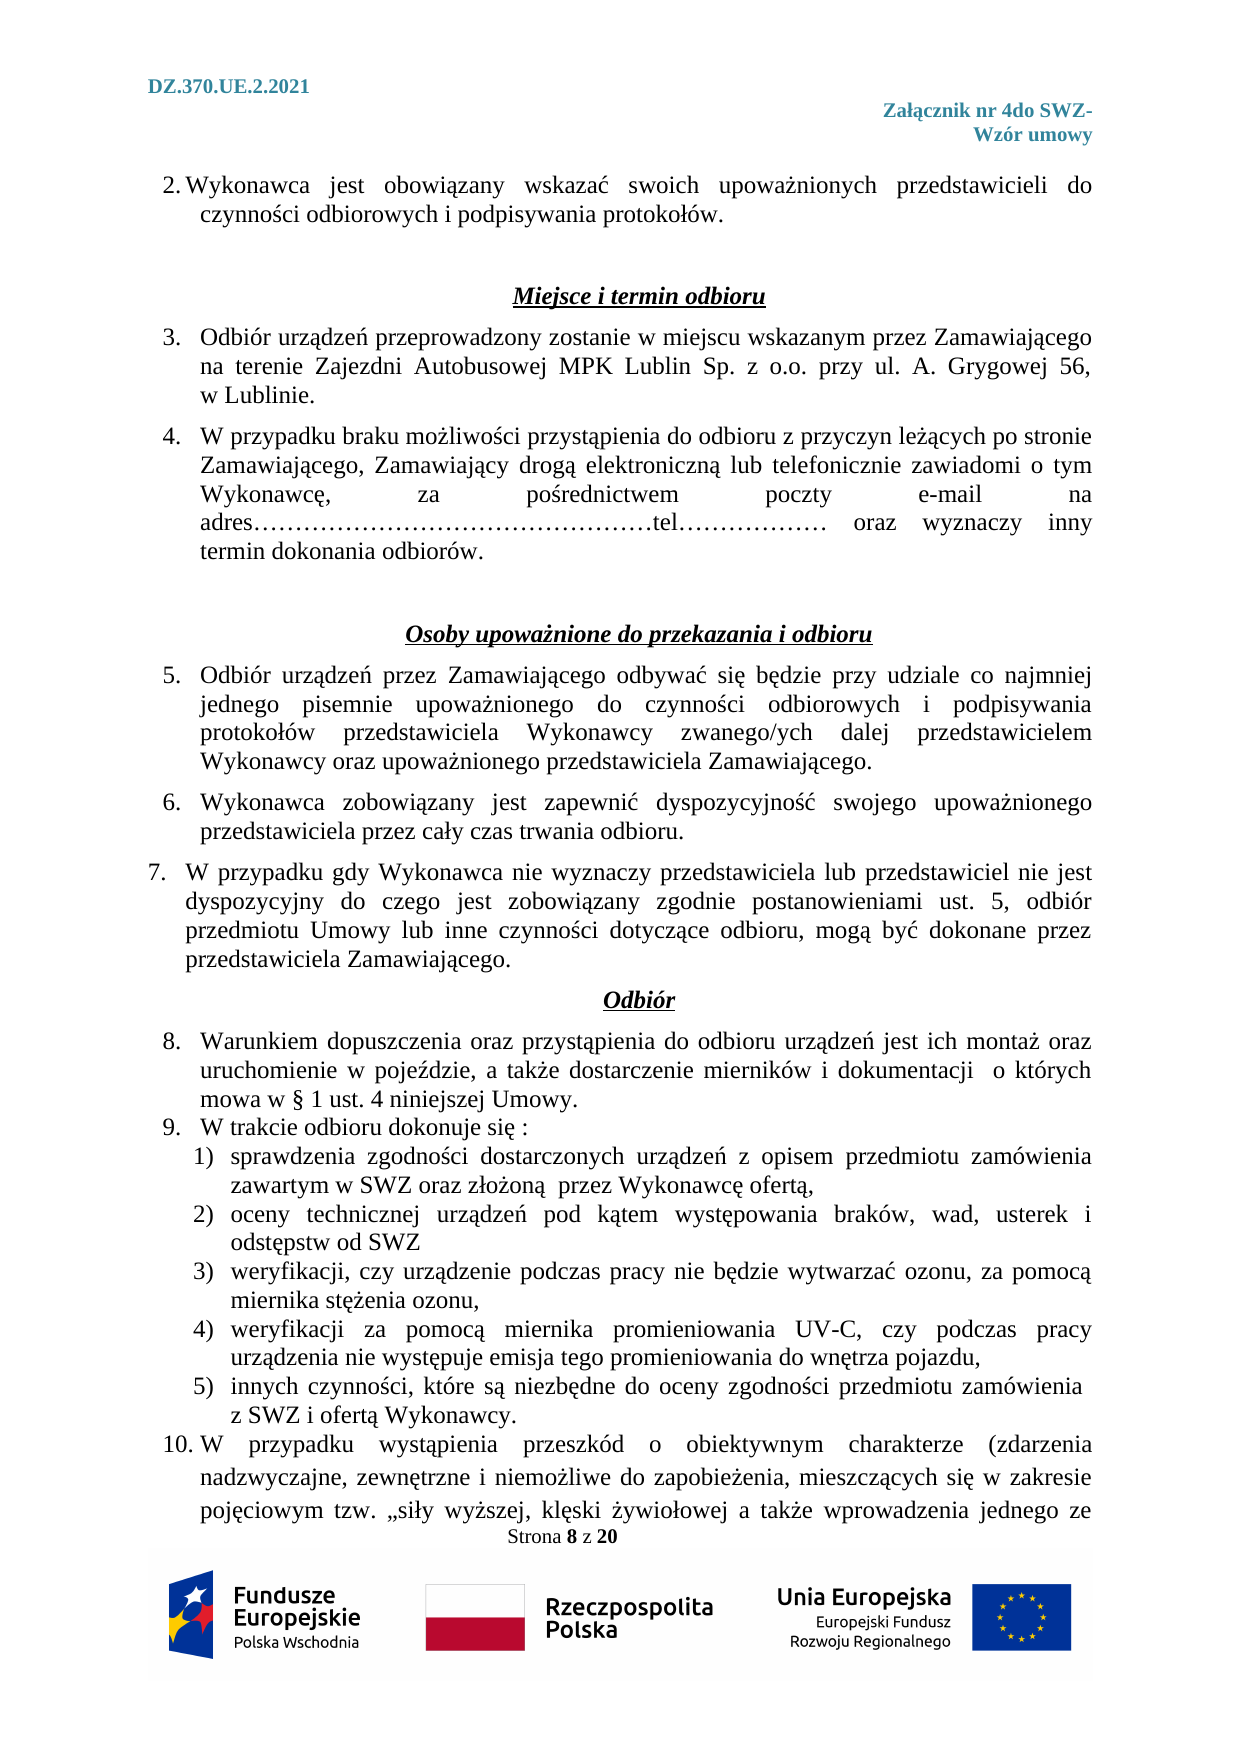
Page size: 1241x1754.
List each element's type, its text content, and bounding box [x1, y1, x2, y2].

list innych czynności, które są niezbędne do oceny zgodności przedmiotu zamówienia z SWZ i ofertą Wykonawcy. [193, 1371, 1093, 1429]
list weryfikacji, czy urządzenie podczas pracy nie będzie wytwarzać ozonu, za pomocą miernika stężenia ozonu, [193, 1256, 1093, 1314]
list Wykonawca zobowiązany jest zapewnić dyspozycyjność swojego upoważnionego przedstawiciela przez cały czas trwania odbioru. [162, 787, 1093, 845]
list W trakcie odbioru dokonuje się : [162, 1112, 1093, 1141]
list W przypadku gdy Wykonawca nie wyznaczy przedstawiciela lub przedstawiciel nie jest dyspozycyjny do czego jest zobowiązany zgodnie postanowieniami ust. 5, odbiór przedmiotu Umowy lub inne czynności dotyczące odbioru, mogą być dokonane przez przedstawiciela Zamawiającego. [148, 857, 1093, 972]
text Odbiór [185, 985, 1093, 1014]
list weryfikacji za pomocą miernika promieniowania UV-C, czy podczas pracy urządzenia nie występuje emisja tego promieniowania do wnętrza pojazdu, [193, 1314, 1093, 1371]
picture [147, 1548, 1093, 1681]
text Miejsce i termin odbioru [185, 281, 1093, 310]
list oceny technicznej urządzeń pod kątem występowania braków, wad, usterek i odstępstw od SWZ [193, 1199, 1093, 1256]
list Warunkiem dopuszczenia oraz przystąpienia do odbioru urządzeń jest ich montaż oraz uruchomienie w pojeździe, a także dostarczenie mierników i dokumentacji o których mowa w § 1 ust. 4 niniejszej Umowy. [162, 1026, 1093, 1112]
list Odbiór urządzeń przeprowadzony zostanie w miejscu wskazanym przez Zamawiającego na terenie Zajezdni Autobusowej MPK Lublin Sp. z o.o. przy ul. A. Grygowej 56, w Lublinie. [162, 322, 1093, 409]
text Osoby upoważnione do przekazania i odbioru [185, 619, 1093, 647]
list Odbiór urządzeń przez Zamawiającego odbywać się będzie przy udziale co najmniej jednego pisemnie upoważnionego do czynności odbiorowych i podpisywania protokołów przedstawiciela Wykonawcy zwanego/ych dalej przedstawicielem Wykonawcy oraz upoważnionego przedstawiciela Zamawiającego. [162, 660, 1093, 775]
list Wykonawca jest obowiązany wskazać swoich upoważnionych przedstawicieli do czynności odbiorowych i podpisywania protokołów. [162, 170, 1093, 227]
list W przypadku braku możliwości przystąpienia do odbioru z przyczyn leżących po stronie Zamawiającego, Zamawiający drogą elektroniczną lub telefonicznie zawiadomi o tym Wykonawcę, za pośrednictwem poczty e-mail na adres…………………………………………tel……………… oraz wyznaczy inny termin dokonania odbiorów. [162, 421, 1093, 565]
list sprawdzenia zgodności dostarczonych urządzeń z opisem przedmiotu zamówienia zawartym w SWZ oraz złożoną przez Wykonawcę ofertą, [193, 1141, 1093, 1199]
